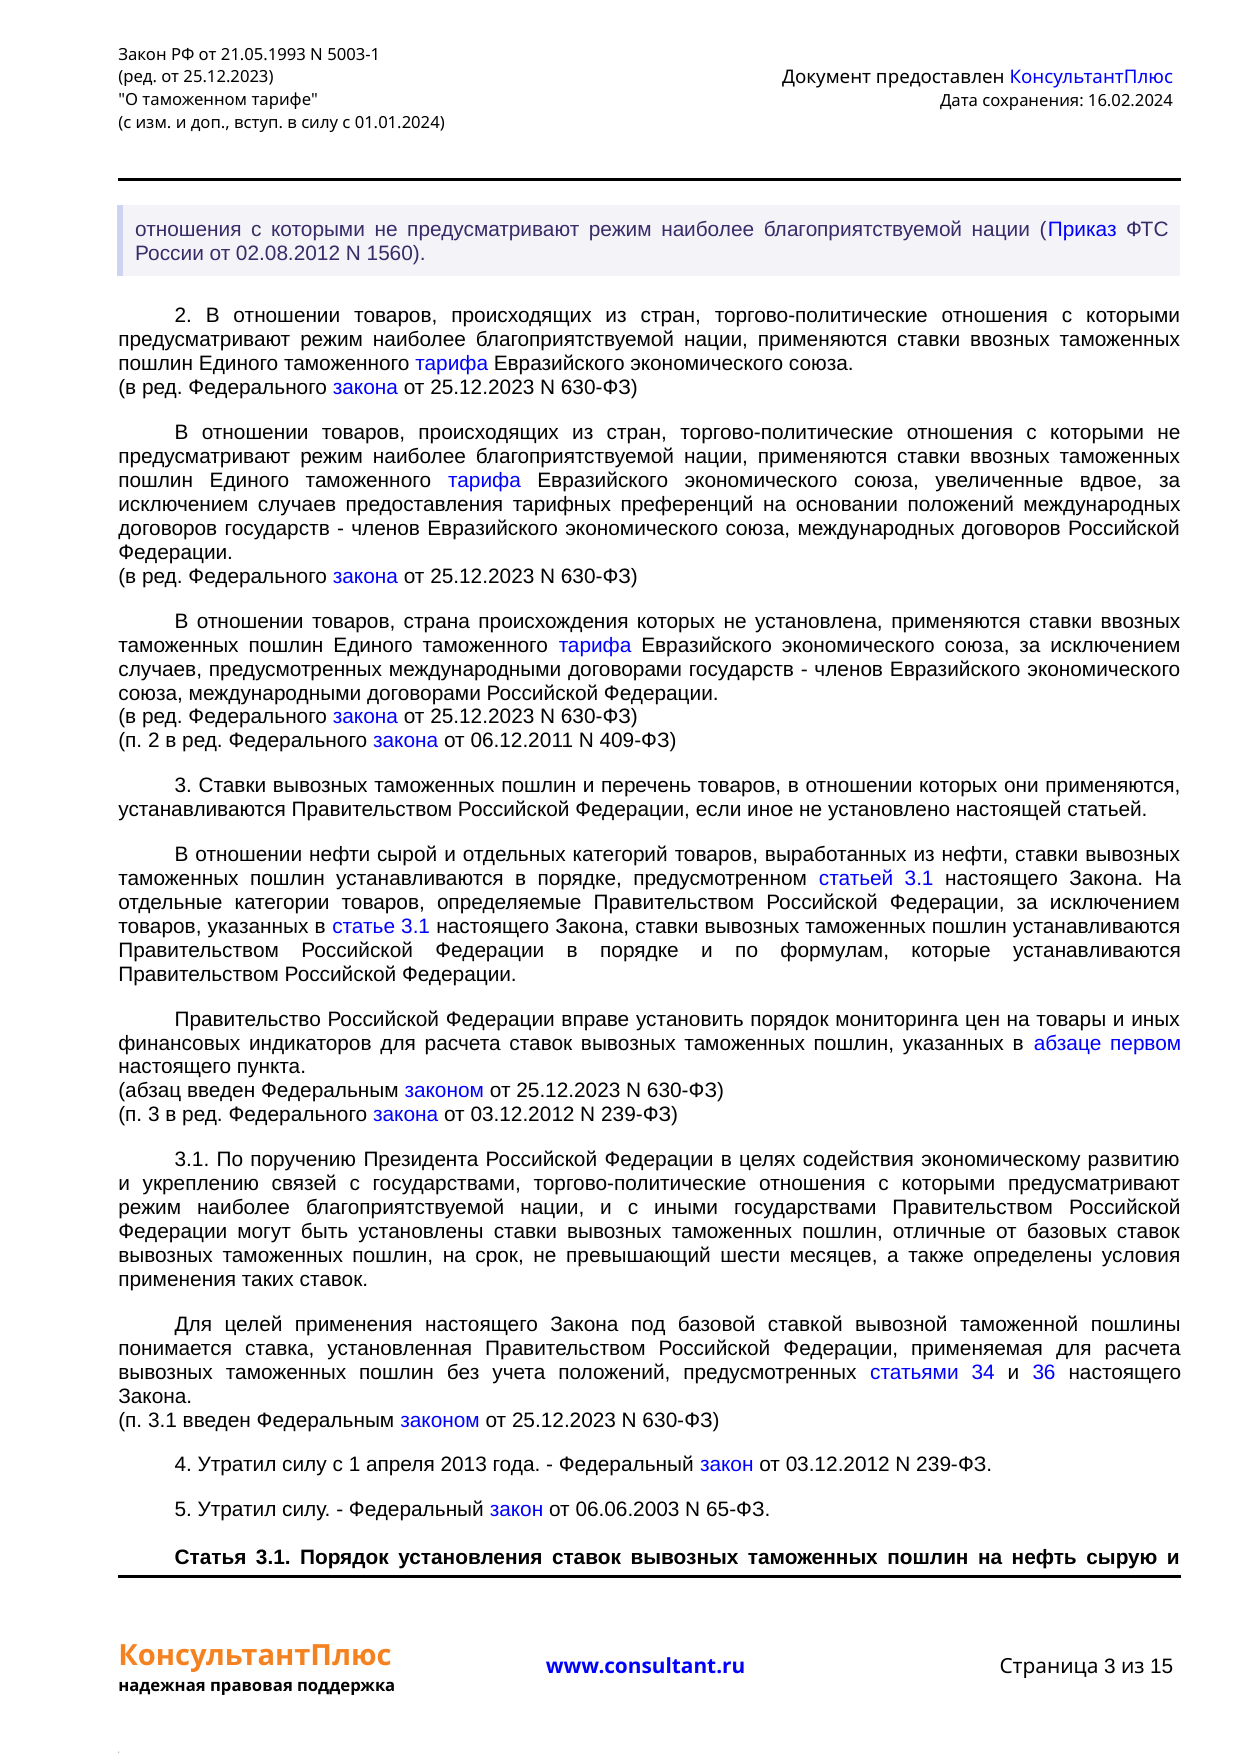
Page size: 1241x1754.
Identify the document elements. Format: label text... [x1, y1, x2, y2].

text (в ред. Федерального закона от 25.12.2023 N 630-ФЗ) [118, 704, 1181, 728]
text (п. 3 в ред. Федерального закона от 03.12.2012 N 239-ФЗ) [118, 1102, 1181, 1126]
table_header [117, 205, 123, 276]
text 3.1. По поручению Президента Российской Федерации в целях содействия экономическому развитию и укреплению связей с государствами, торгово-политические отношения с которыми предусматривают режим наиболее благоприятствуемой нации, и с иными государствами Правительством Российской Федерации могут быть установлены ставки вывозных таможенных пошлин, отличные от базовых ставок вывозных таможенных пошлин, на срок, не превышающий шести месяцев, а также определены условия применения таких ставок. [118, 1147, 1181, 1291]
text Для целей применения настоящего Закона под базовой ставкой вывозной таможенной пошлины понимается ставка, установленная Правительством Российской Федерации, применяемая для расчета вывозных таможенных пошлин без учета положений, предусмотренных статьями 34 и 36 настоящего Закона. [118, 1312, 1181, 1407]
text В отношении товаров, происходящих из стран, торгово-политические отношения с которыми не предусматривают режим наиболее благоприятствуемой нации, применяются ставки ввозных таможенных пошлин Единого таможенного тарифа Евразийского экономического союза, увеличенные вдвое, за исключением случаев предоставления тарифных преференций на основании положений международных договоров государств - членов Евразийского экономического союза, международных договоров Российской Федерации. [118, 420, 1181, 564]
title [118, 1545, 1181, 1569]
text (п. 3.1 введен Федеральным законом от 25.12.2023 N 630-ФЗ) [118, 1407, 1181, 1431]
text В отношении нефти сырой и отдельных категорий товаров, выработанных из нефти, ставки вывозных таможенных пошлин устанавливаются в порядке, предусмотренном статьей 3.1 настоящего Закона. На отдельные категории товаров, определяемые Правительством Российской Федерации, за исключением товаров, указанных в статье 3.1 настоящего Закона, ставки вывозных таможенных пошлин устанавливаются Правительством Российской Федерации в порядке и по формулам, которые устанавливаются Правительством Российской Федерации. [118, 842, 1181, 986]
text 4. Утратил силу с 1 апреля 2013 года. - Федеральный закон от 03.12.2012 N 239-ФЗ. [118, 1452, 1181, 1476]
table_header [123, 205, 135, 276]
text (в ред. Федерального закона от 25.12.2023 N 630-ФЗ) [118, 375, 1181, 399]
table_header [135, 205, 1168, 276]
text 3. Ставки вывозных таможенных пошлин и перечень товаров, в отношении которых они применяются, устанавливаются Правительством Российской Федерации, если иное не установлено настоящей статьей. [118, 773, 1181, 821]
text 2. В отношении товаров, происходящих из стран, торгово-политические отношения с которыми предусматривают режим наиболее благоприятствуемой нации, применяются ставки ввозных таможенных пошлин Единого таможенного тарифа Евразийского экономического союза. [118, 303, 1181, 375]
text (абзац введен Федеральным законом от 25.12.2023 N 630-ФЗ) [118, 1078, 1181, 1102]
table_header [1168, 205, 1180, 276]
text (в ред. Федерального закона от 25.12.2023 N 630-ФЗ) [118, 564, 1181, 588]
text (п. 2 в ред. Федерального закона от 06.12.2011 N 409-ФЗ) [118, 728, 1181, 752]
text В отношении товаров, страна происхождения которых не установлена, применяются ставки ввозных таможенных пошлин Единого таможенного тарифа Евразийского экономического союза, за исключением случаев, предусмотренных международными договорами государств - членов Евразийского экономического союза, международными договорами Российской Федерации. [118, 608, 1181, 704]
text Правительство Российской Федерации вправе установить порядок мониторинга цен на товары и иных финансовых индикаторов для расчета ставок вывозных таможенных пошлин, указанных в абзаце первом настоящего пункта. [118, 1006, 1181, 1078]
text 5. Утратил силу. - Федеральный закон от 06.06.2003 N 65-ФЗ. [118, 1497, 1181, 1521]
